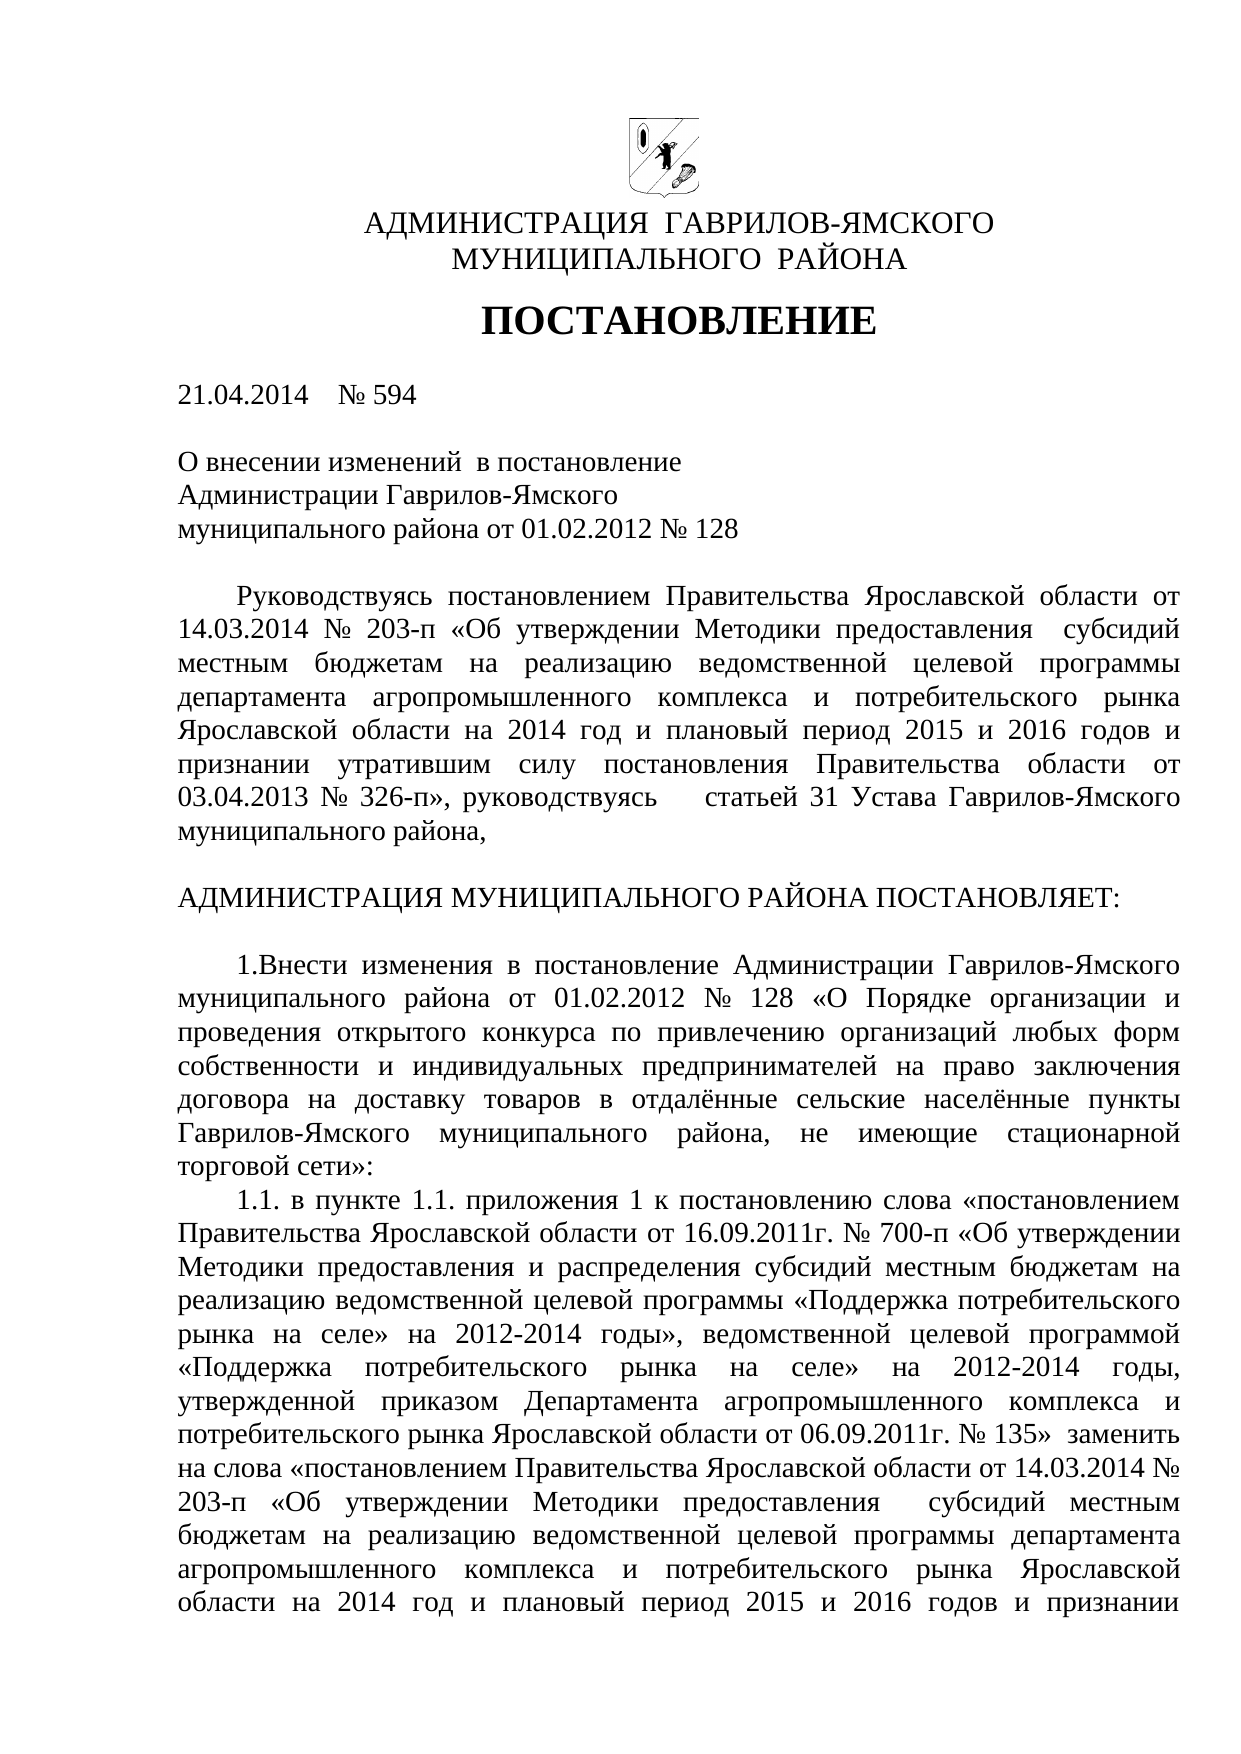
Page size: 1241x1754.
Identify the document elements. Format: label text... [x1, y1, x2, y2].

text О внесении изменений в постановление [177, 444, 1181, 477]
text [177, 1182, 1181, 1618]
text АДМИНИСТРАЦИЯ ГАВРИЛОВ-ЯМСКОГО [177, 204, 1181, 240]
text 1.Внести изменения в постановление Администрации Гаврилов-Ямского муниципального района от 01.02.2012 № 128 «О Порядке организации и проведения открытого конкурса по привлечению организаций любых форм собственности и индивидуальных предпринимателей на право заключения договора на доставку товаров в отдалённые сельские населённые пункты Гаврилов-Ямского муниципального района, не имеющие стационарной торговой сети»: [177, 947, 1181, 1182]
text ПОСТАНОВЛЕНИЕ [177, 295, 1181, 343]
text Руководствуясь постановлением Правительства Ярославской области от 14.03.2014 № 203-п «Об утверждении Методики предоставления субсидий местным бюджетам на реализацию ведомственной целевой программы департамента агропромышленного комплекса и потребительского рынка Ярославской области на 2014 год и плановый период 2015 и 2016 годов и признании утратившим силу постановления Правительства области от 03.04.2013 № 326-п», руководствуясь статьей 31 Устава Гаврилов-Ямского муниципального района, [177, 578, 1181, 846]
text АДМИНИСТРАЦИЯ МУНИЦИПАЛЬНОГО РАЙОНА ПОСТАНОВЛЯЕТ: [177, 880, 1181, 913]
text муниципального района от 01.02.2012 № 128 [177, 511, 1181, 544]
text 21.04.2014 № 594 [177, 377, 1181, 410]
picture [629, 118, 699, 198]
text Администрации Гаврилов-Ямского [177, 477, 1181, 511]
text МУНИЦИПАЛЬНОГО РАЙОНА [177, 240, 1181, 276]
